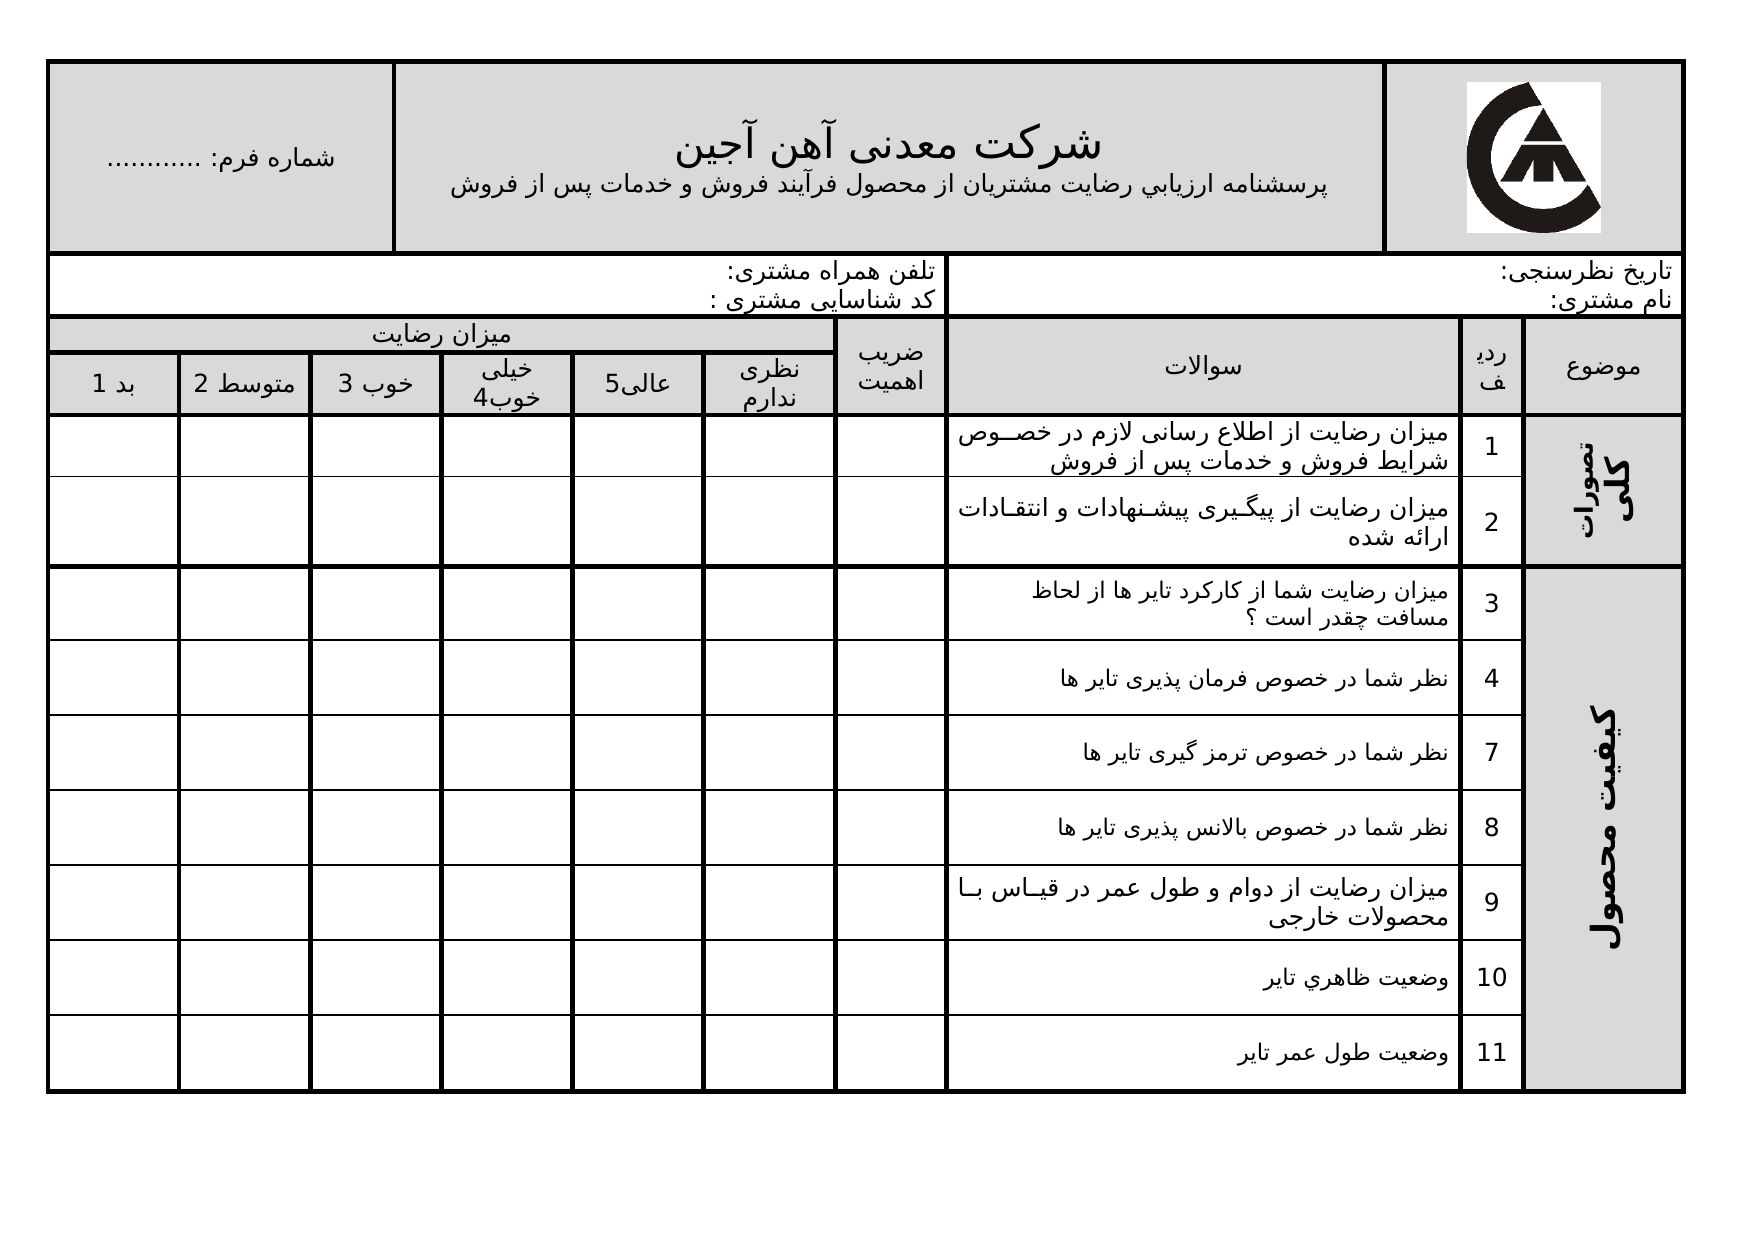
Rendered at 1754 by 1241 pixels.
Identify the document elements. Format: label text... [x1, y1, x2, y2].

table_cell [706, 477, 833, 564]
table_cell 10 [1463, 941, 1521, 1014]
table_cell خیلی خوب4 [444, 355, 570, 413]
table_cell [313, 641, 439, 714]
table_cell تلفن همراه مشتری: کد شناسایی مشتری : [50, 256, 944, 314]
table_cell [50, 866, 177, 939]
table_cell [706, 417, 833, 476]
table_cell [838, 1016, 944, 1089]
table_cell [838, 941, 944, 1014]
table_cell [181, 866, 308, 939]
table_cell [313, 866, 439, 939]
table_cell [313, 569, 439, 639]
table_cell [575, 477, 701, 564]
table_cell [50, 1016, 177, 1089]
table_cell [444, 569, 570, 639]
table_cell [706, 866, 833, 939]
table_cell متوسط 2 [181, 355, 308, 413]
table_cell [838, 569, 944, 639]
table_cell ضریب اهمیت [838, 319, 944, 413]
table_cell میزان رضایت شما از کارکرد تایر ها از لحاظ مسافت چقدر است ؟ [949, 569, 1458, 639]
table_cell 9 [1463, 866, 1521, 939]
table_cell [575, 641, 701, 714]
table_cell [50, 791, 177, 864]
table_cell [181, 1016, 308, 1089]
table_header [1387, 64, 1681, 251]
table_cell [444, 866, 570, 939]
table_cell نظری ندارم [706, 355, 833, 413]
table_cell [313, 941, 439, 1014]
table_cell وضعیت طول عمر تایر [949, 1016, 1458, 1089]
table_cell [838, 791, 944, 864]
table_header شرکت معدنی آهن آجین پرسشنامه ارزيابي رضايت مشتريان از محصول فرآیند فروش و خدمات پس از فروش [396, 64, 1382, 251]
table_cell [444, 477, 570, 564]
table_cell تاریخ نظرسنجی: نام مشتری: [949, 256, 1681, 314]
table_cell [444, 716, 570, 789]
table_cell 8 [1463, 791, 1521, 864]
table_cell نظر شما در خصوص فرمان پذیری تایر ها [949, 641, 1458, 714]
table_cell عالی5 [575, 355, 701, 413]
table_cell [444, 791, 570, 864]
table_cell [706, 641, 833, 714]
table_cell [575, 941, 701, 1014]
table_cell [50, 417, 177, 476]
table_cell [706, 941, 833, 1014]
table_cell نظر شما در خصوص ترمز گیری تایر ها [949, 716, 1458, 789]
table_cell [838, 716, 944, 789]
table_cell [838, 417, 944, 476]
table_cell [181, 477, 308, 564]
table_cell [838, 477, 944, 564]
table_cell 1 [1463, 417, 1521, 476]
table_cell 11 [1463, 1016, 1521, 1089]
table_cell [50, 941, 177, 1014]
table_cell میزان رضایت از دوام و طول عمر در قیاس با محصولات خارجی [949, 866, 1458, 939]
table_cell 7 [1463, 716, 1521, 789]
table_cell [313, 417, 439, 476]
table_cell [706, 716, 833, 789]
table_cell وضعیت ظاهري تایر [949, 941, 1458, 1014]
table_cell ردیف [1463, 319, 1521, 413]
table_cell بد 1 [50, 355, 177, 413]
table_cell موضوع [1526, 319, 1681, 413]
table_cell [181, 417, 308, 476]
table_cell [313, 477, 439, 564]
table_cell [313, 1016, 439, 1089]
table_cell [575, 791, 701, 864]
table_cell [313, 716, 439, 789]
table_cell [181, 716, 308, 789]
table_header شماره فرم: ............ [50, 64, 392, 251]
table_cell [50, 716, 177, 789]
table_cell [838, 866, 944, 939]
table_cell 2 [1463, 477, 1521, 564]
picture [1466, 82, 1601, 233]
table_cell [575, 569, 701, 639]
table_cell میزان رضایت از اطلاع رسانی لازم در خصوص شرایط فروش و خدمات پس از فروش [949, 417, 1458, 476]
table_cell نظر شما در خصوص بالانس پذیری تایر ها [949, 791, 1458, 864]
table_cell خوب 3 [313, 355, 439, 413]
table_cell [444, 641, 570, 714]
table_cell [50, 641, 177, 714]
table_cell [181, 941, 308, 1014]
table_cell [575, 1016, 701, 1089]
table_cell تصورات کلی [1526, 417, 1681, 564]
table_cell [313, 791, 439, 864]
table_cell [444, 941, 570, 1014]
table_cell [706, 791, 833, 864]
table_cell [50, 477, 177, 564]
table_cell [575, 866, 701, 939]
table_cell میزان رضایت از پیگیری پیشنهادات و انتقادات ارائه شده [949, 477, 1458, 564]
table_cell [181, 569, 308, 639]
table_cell [575, 417, 701, 476]
table_cell [444, 417, 570, 476]
table_cell 4 [1463, 641, 1521, 714]
table_cell [181, 641, 308, 714]
table_cell [706, 569, 833, 639]
table_cell [575, 716, 701, 789]
table_cell 3 [1463, 569, 1521, 639]
table_cell سوالات [949, 319, 1458, 413]
table_cell [50, 569, 177, 639]
table_cell میزان رضایت [50, 319, 833, 350]
table_cell [181, 791, 308, 864]
table_cell [706, 1016, 833, 1089]
table_cell کیفیت محصول [1526, 569, 1681, 1089]
table_cell [444, 1016, 570, 1089]
table_cell [838, 641, 944, 714]
